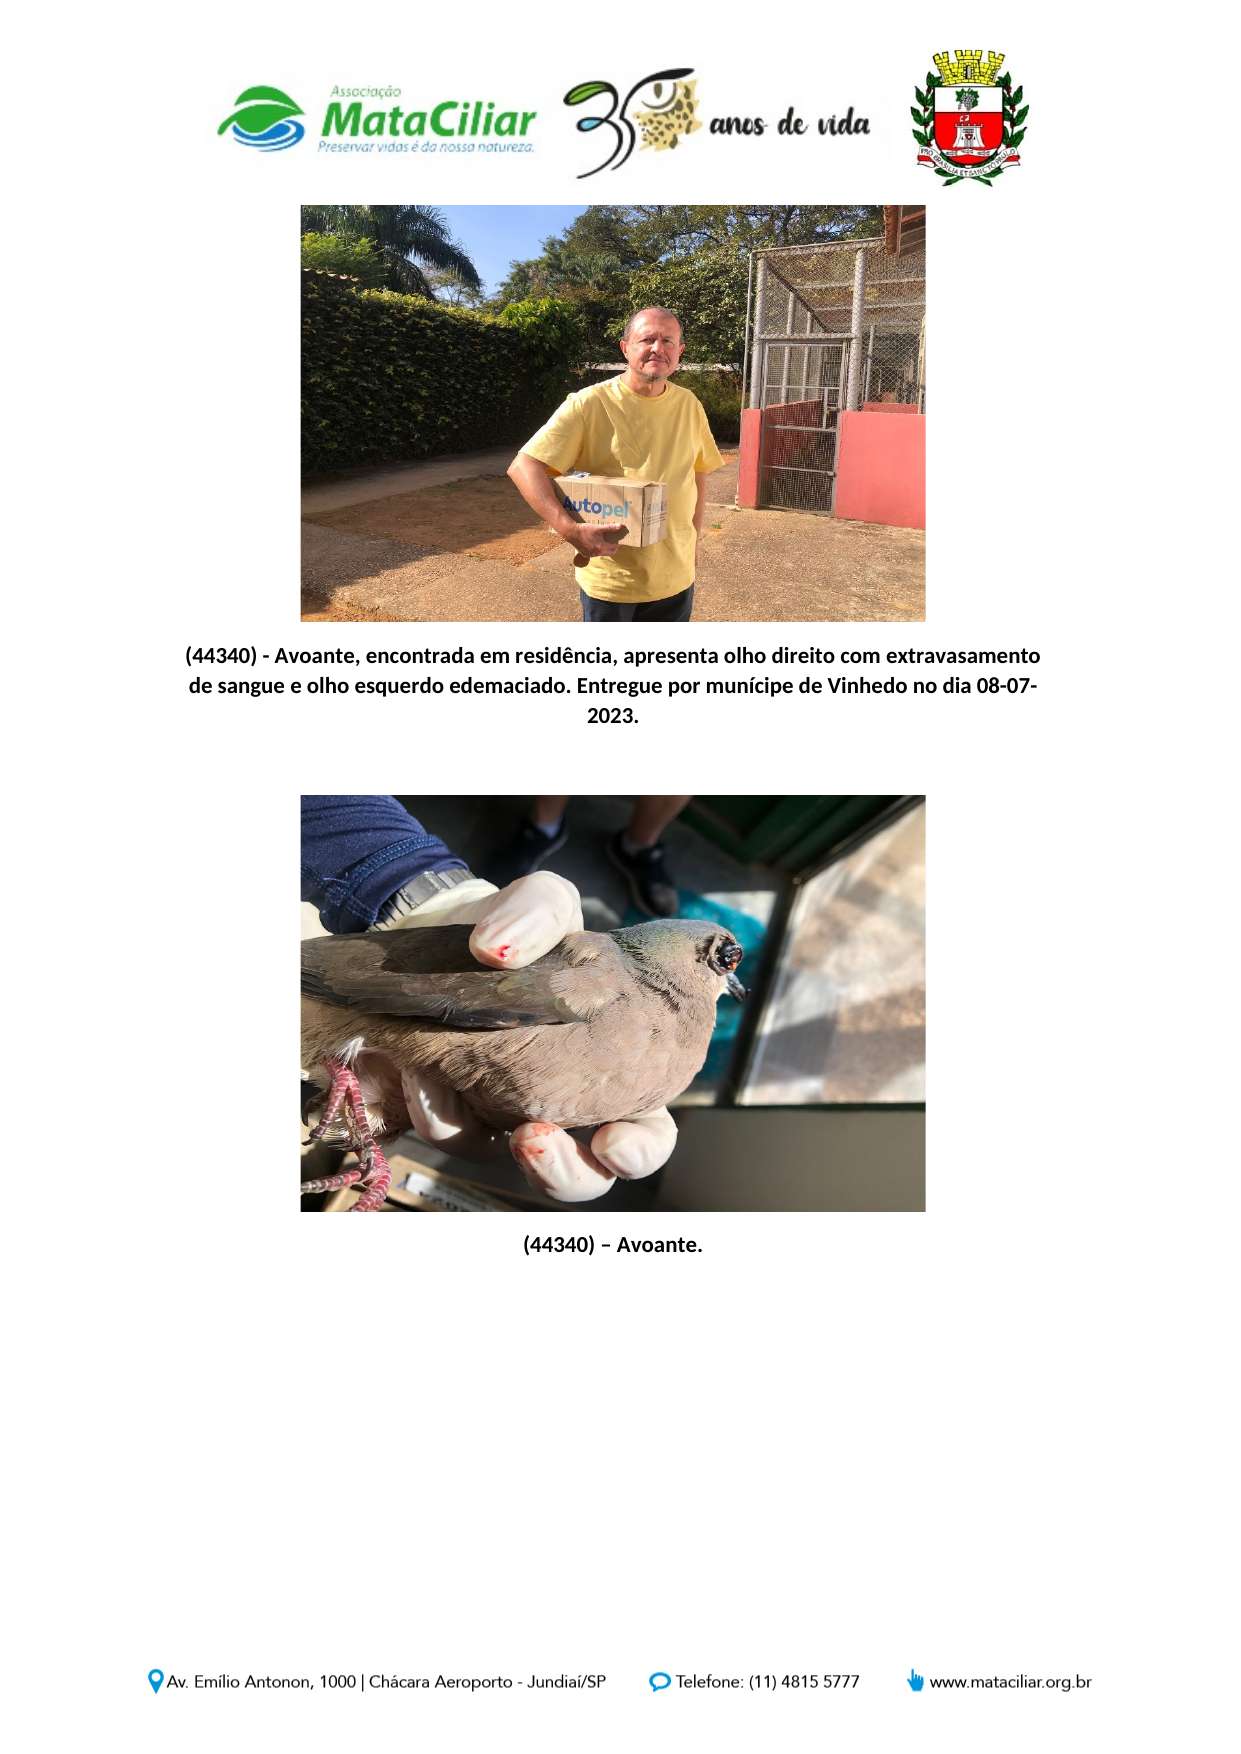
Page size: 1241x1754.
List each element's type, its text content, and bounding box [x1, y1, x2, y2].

text (44340) - Avoante, encontrada em residência, apresenta olho direito com extravasamento de sangue e olho esquerdo edemaciado. Entregue por munícipe de Vinhedo no dia 08-07-2023. [177, 641, 1049, 729]
picture [204, 48, 1036, 201]
picture [300, 205, 926, 622]
text (44340) – Avoante. [177, 1230, 1049, 1258]
picture [300, 795, 926, 1212]
picture [0, 1628, 1240, 1754]
